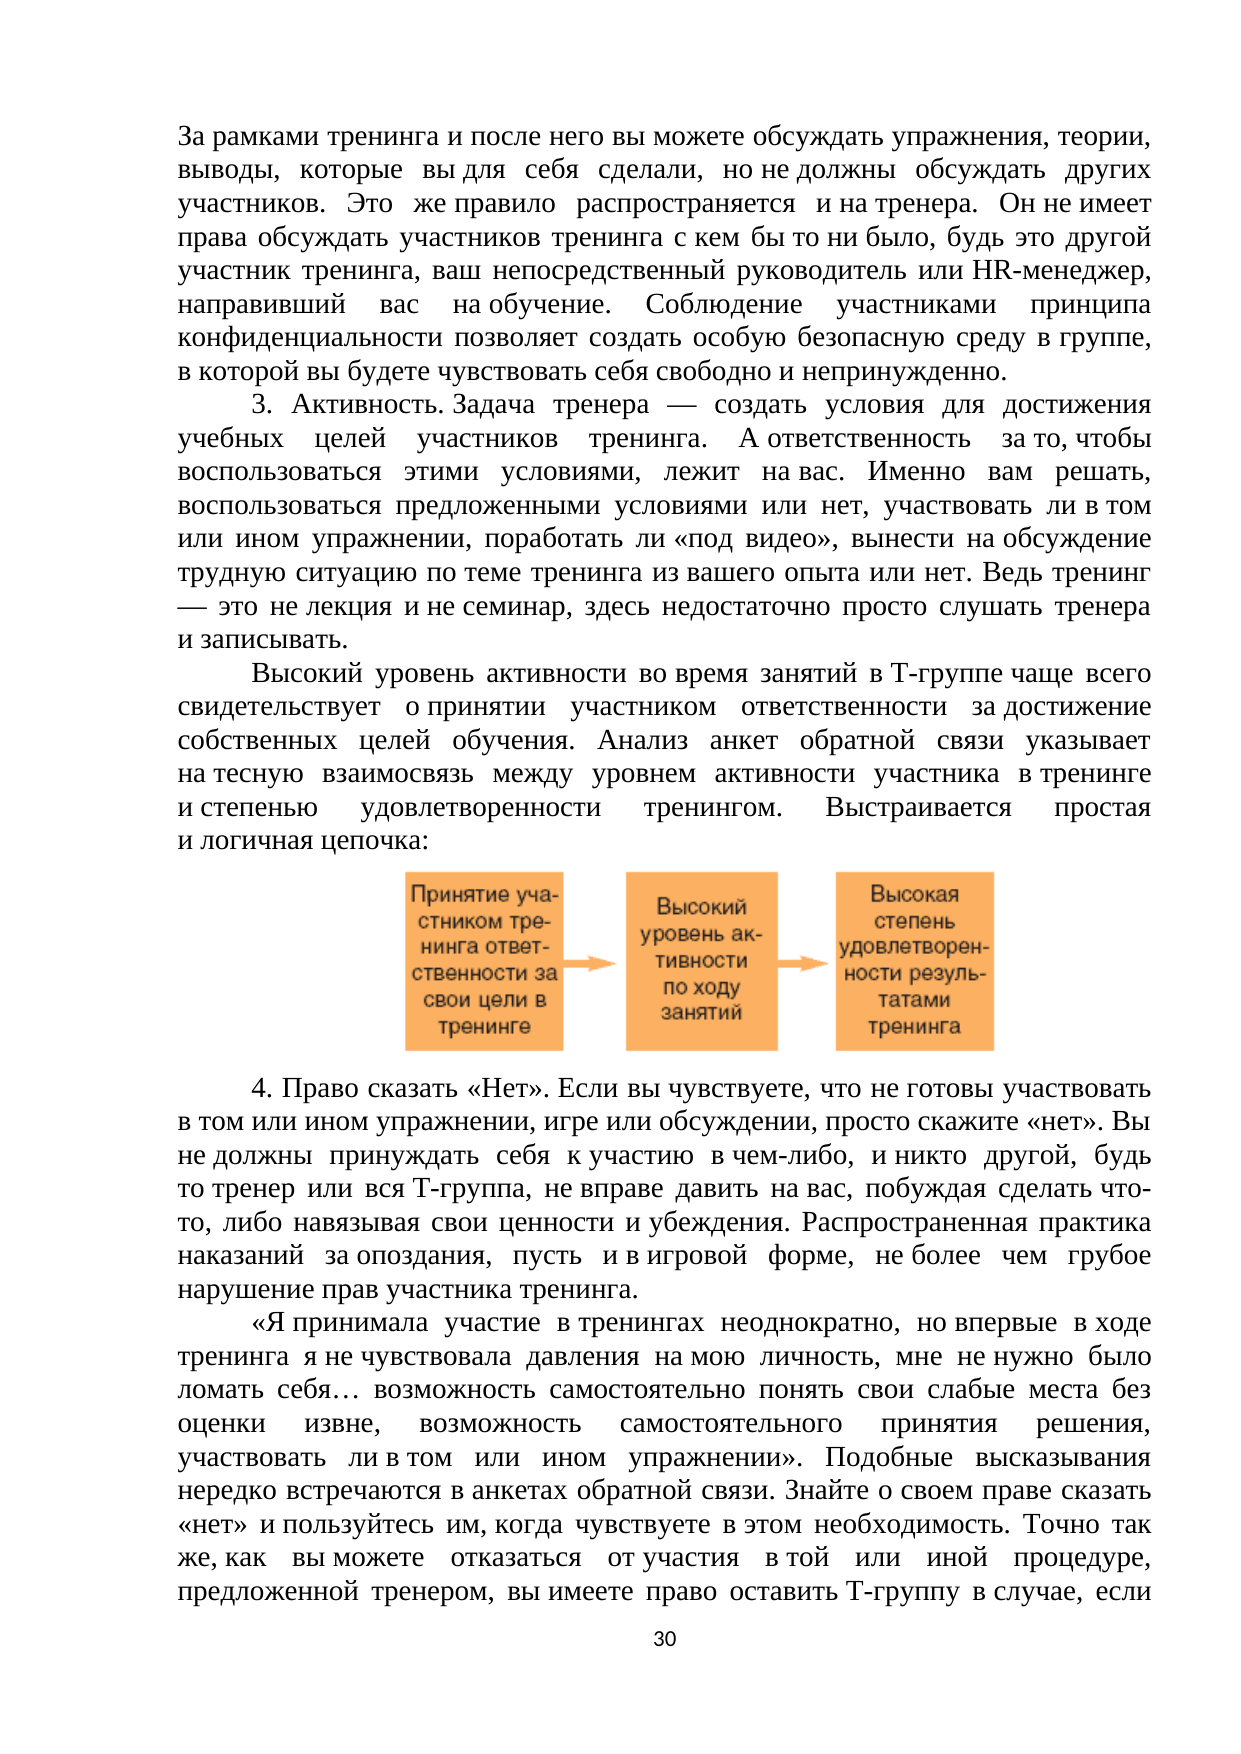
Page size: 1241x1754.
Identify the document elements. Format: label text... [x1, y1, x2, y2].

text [177, 1304, 1152, 1606]
picture [393, 856, 1010, 1070]
text Высокий уровень активности во время занятий в Т-группе чаще всего свидетельствует о принятии участником ответственности за достижение собственных целей обучения. Анализ анкет обратной связи указывает на тесную взаимосвязь между уровнем активности участника в тренинге и степенью удовлетворенности тренингом. Выстраивается простая и логичная цепочка: [177, 655, 1152, 856]
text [177, 118, 1152, 386]
text 3. Активность. Задача тренера — создать условия для достижения учебных целей участников тренинга. А ответственность за то, чтобы воспользоваться этими условиями, лежит на вас. Именно вам решать, воспользоваться предложенными условиями или нет, участвовать ли в том или ином упражнении, поработать ли «под видео», вынести на обсуждение трудную ситуацию по теме тренинга из вашего опыта или нет. Ведь тренинг — это не лекция и не семинар, здесь недостаточно просто слушать тренера и записывать. [177, 386, 1152, 655]
text 4. Право сказать «Нет». Если вы чувствуете, что не готовы участвовать в том или ином упражнении, игре или обсуждении, просто скажите «нет». Вы не должны принуждать себя к участию в чем-либо, и никто другой, будь то тренер или вся Т-группа, не вправе давить на вас, побуждая сделать что-то, либо навязывая свои ценности и убеждения. Распространенная практика наказаний за опоздания, пусть и в игровой форме, не более чем грубое нарушение прав участника тренинга. [177, 1070, 1152, 1304]
